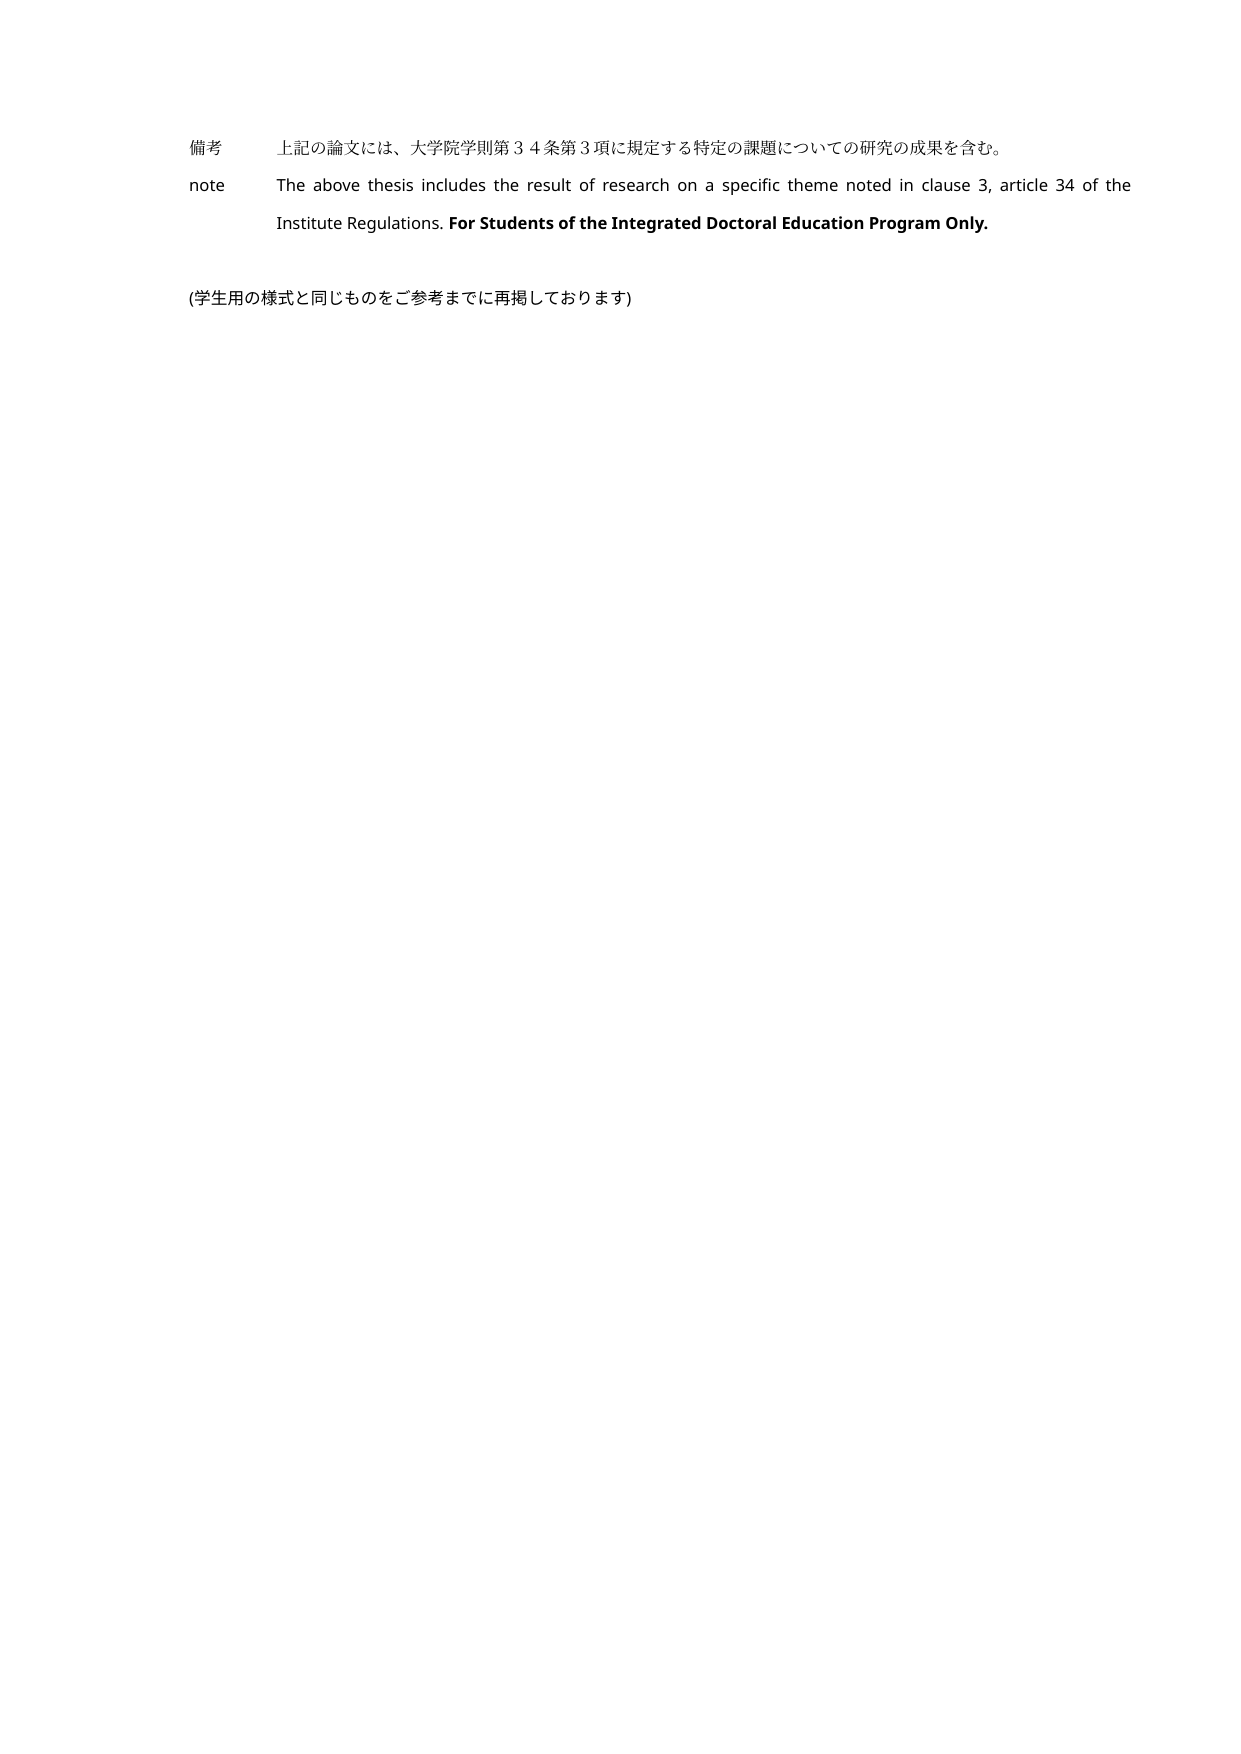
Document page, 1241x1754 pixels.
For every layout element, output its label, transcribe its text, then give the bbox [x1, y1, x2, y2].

text 備考 上記の論文には、大学院学則第３４条第３項に規定する特定の課題についての研究の成果を含む。 [189, 129, 1134, 166]
text note The above thesis includes the result of research on a specific theme noted in clause 3, article 34 of the Institute Regulations. For Students of the Integrated Doctoral Education Program Only. [189, 166, 1134, 241]
text (学生用の様式と同じものをご参考までに再掲しております) [189, 279, 1134, 316]
